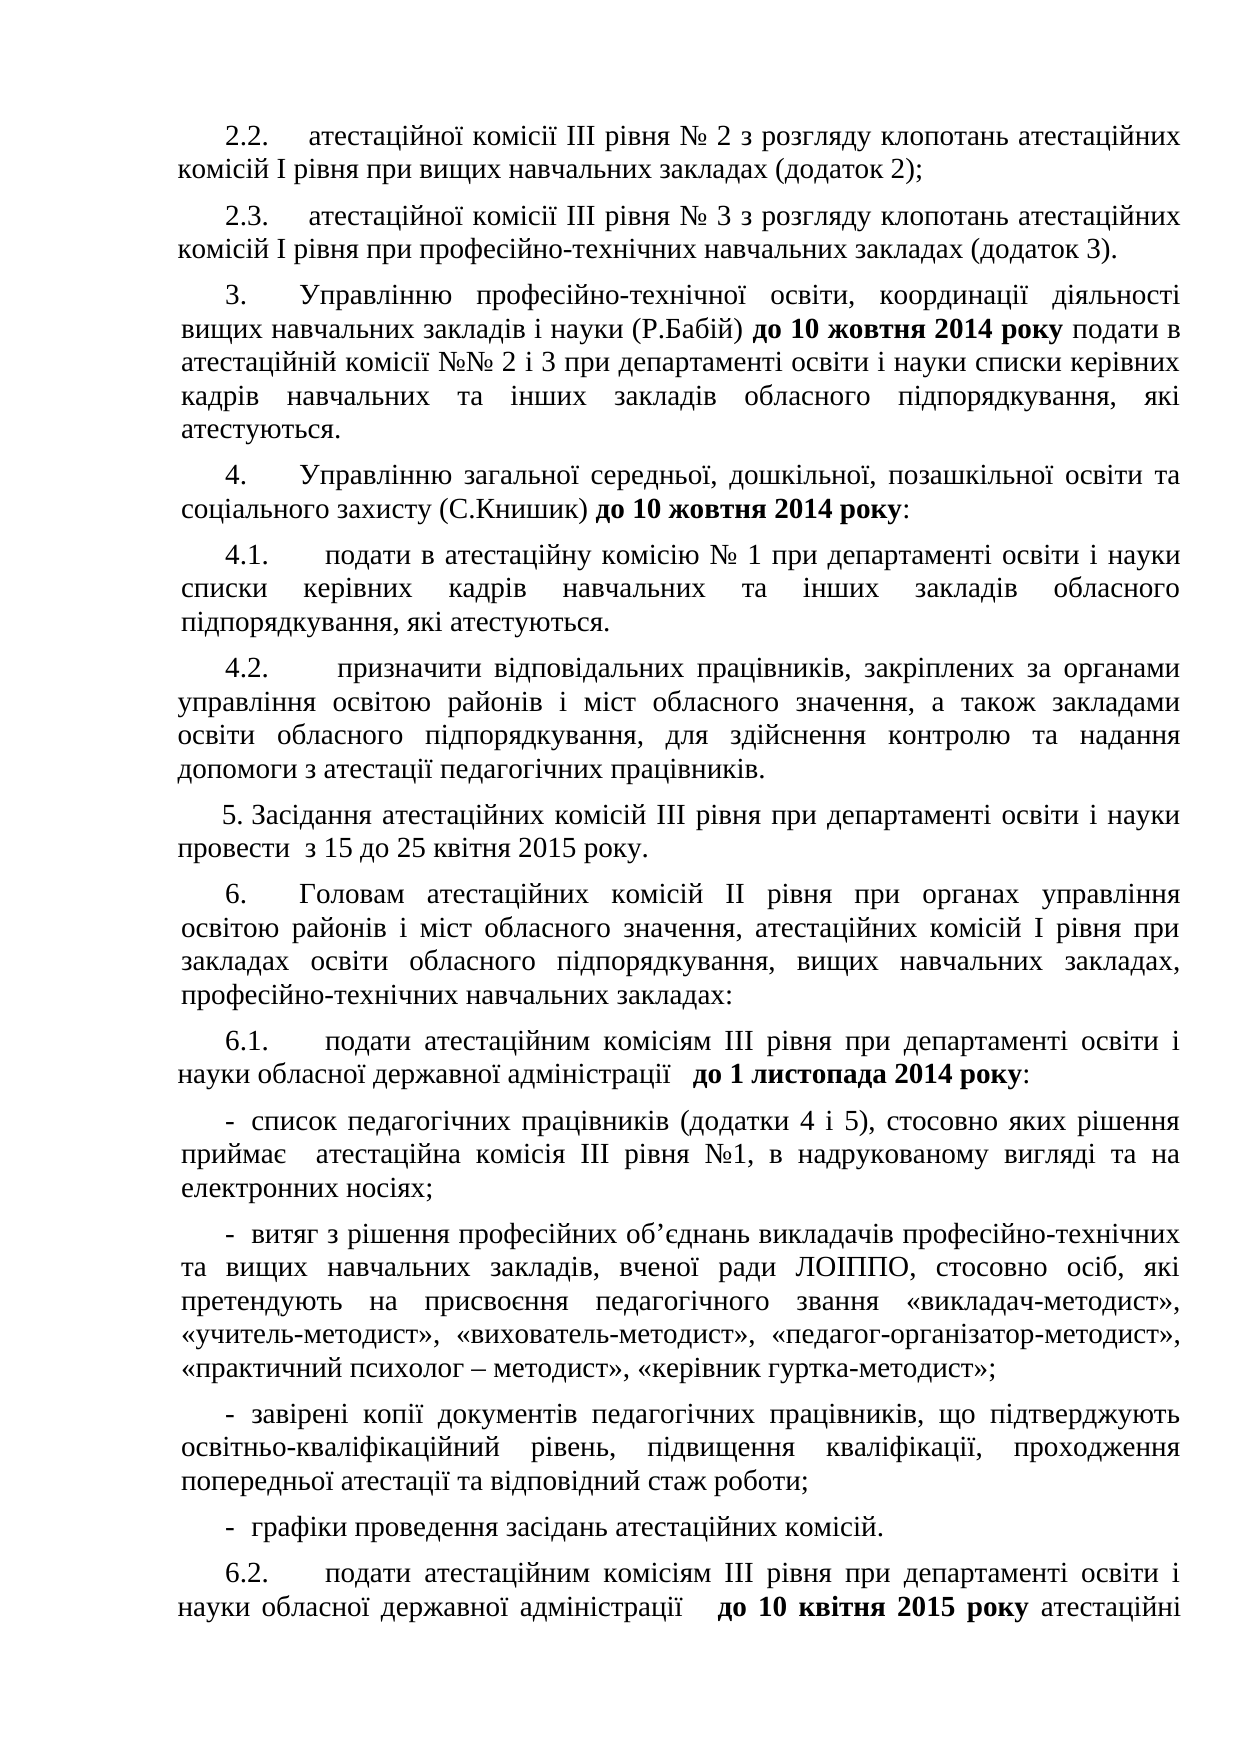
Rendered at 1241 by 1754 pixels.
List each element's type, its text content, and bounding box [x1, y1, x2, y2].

list завірені копії документів педагогічних працівників, що підтверджують освітньо-кваліфікаційний рівень, підвищення кваліфікації, проходження попередньої атестації та відповідний стаж роботи; [181, 1396, 1181, 1497]
list Засідання атестаційних комісій ІІІ рівня при департаменті освіти і науки провести з 15 до 25 квітня 2015 року. [177, 797, 1181, 864]
list призначити відповідальних працівників, закріплених за органами управління освітою районів і міст обласного значення, а також закладами освіти обласного підпорядкування, для здійснення контролю та надання допомоги з атестації педагогічних працівників. [177, 650, 1181, 784]
list витяг з рішення професійних об’єднань викладачів професійно-технічних та вищих навчальних закладів, вченої ради ЛОІППО, стосовно осіб, які претендують на присвоєння педагогічного звання «викладач-методист», «учитель-методист», «вихователь-методист», «педагог-організатор-методист», «практичний психолог – методист», «керівник гуртка-методист»; [181, 1216, 1181, 1383]
list подати атестаційним комісіям ІІІ рівня при департаменті освіти і науки обласної державної адміністрації до 1 листопада 2014 року: [177, 1023, 1181, 1090]
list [177, 1555, 1181, 1622]
list графіки проведення засідань атестаційних комісій. [181, 1509, 1181, 1543]
list список педагогічних працівників (додатки 4 і 5), стосовно яких рішення приймає атестаційна комісія ІІІ рівня №1, в надрукованому вигляді та на електронних носіях; [181, 1103, 1181, 1203]
list атестаційної комісії ІІІ рівня № 3 з розгляду клопотань атестаційних комісій І рівня при професійно-технічних навчальних закладах (додаток 3). [177, 198, 1181, 265]
list Головам атестаційних комісій ІІ рівня при органах управління освітою районів і міст обласного значення, атестаційних комісій І рівня при закладах освіти обласного підпорядкування, вищих навчальних закладах, професійно-технічних навчальних закладах: [181, 876, 1181, 1011]
list атестаційної комісії ІІІ рівня № 2 з розгляду клопотань атестаційних комісій І рівня при вищих навчальних закладах (додаток 2); [177, 118, 1181, 185]
list Управлінню професійно-технічної освіти, координації діяльності вищих навчальних закладів і науки (Р.Бабій) до 10 жовтня 2014 року подати в атестаційній комісії №№ 2 і 3 при департаменті освіти і науки списки керівних кадрів навчальних та інших закладів обласного підпорядкування, які атестуються. [181, 277, 1181, 445]
list Управлінню загальної середньої, дошкільної, позашкільної освіти та соціального захисту (С.Книшик) до 10 жовтня 2014 року: [181, 457, 1181, 524]
list подати в атестаційну комісію № 1 при департаменті освіти і науки списки керівних кадрів навчальних та інших закладів обласного підпорядкування, які атестуються. [181, 537, 1181, 638]
